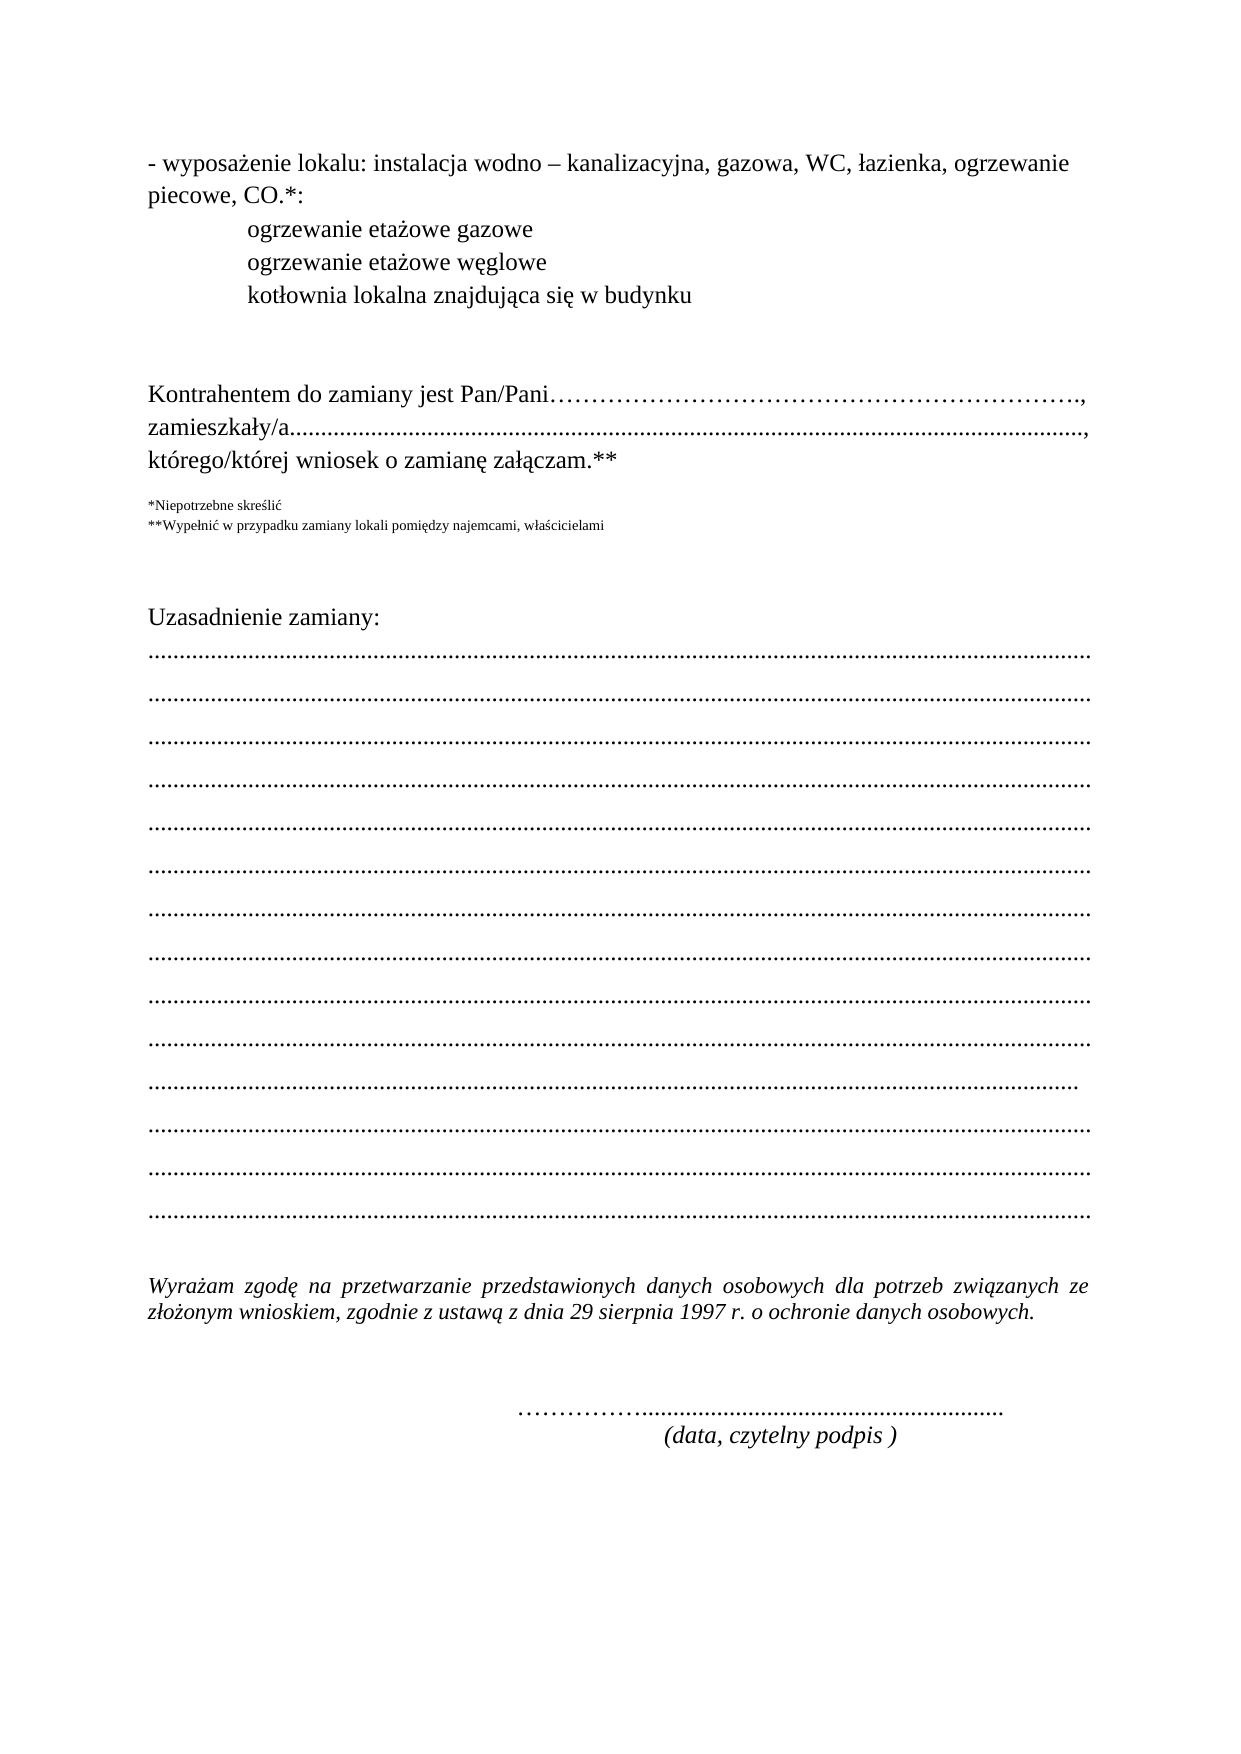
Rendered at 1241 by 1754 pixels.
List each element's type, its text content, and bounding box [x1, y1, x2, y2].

text Wyrażam zgodę na przetwarzanie przedstawionych danych osobowych dla potrzeb związanych ze złożonym wnioskiem, zgodnie z ustawą z dnia 29 sierpnia 1997 r. o ochronie danych osobowych. [148, 1272, 1093, 1325]
text *Niepotrzebne skreślić [148, 497, 1093, 514]
text Uzasadnienie zamiany: [148, 602, 1093, 630]
text  kotłownia lokalna znajdująca się w budynku [148, 280, 1093, 308]
text …………….......................................................... [443, 1392, 1093, 1421]
text **Wypełnić w przypadku zamiany lokali pomiędzy najemcami, właścicielami [148, 516, 1093, 533]
text - wyposażenie lokalu: instalacja wodno – kanalizacyjna, gazowa, WC, łazienka, ogrzewanie piecowe, CO.*: [148, 148, 1093, 209]
text ..................................................................................................................................................................................................................................................................................................................................................................................................................................................................... [148, 1109, 1093, 1224]
text zamieszkały/a..............................................................................................................................., [148, 412, 1093, 441]
text Kontrahentem do zamiany jest Pan/Pani………………………………………………………., [148, 379, 1093, 407]
text (data, czytelny podpis ) [590, 1421, 1093, 1449]
text  ogrzewanie etażowe węglowe [148, 247, 1093, 275]
text  ogrzewanie etażowe gazowe [148, 214, 1093, 242]
text którego/której wniosek o zamianę załączam.** [148, 445, 1093, 473]
text ........................................................................................................................................................................................................................................................................................................................................................................................................................................................................................................................................................................................................................................................................................................................................................................................................................................................................................................................................................................................................................................................................................................................................................................................................................................................................................................................................................................................................................................................................................................................................................................................................................................................................................................................... [148, 635, 1093, 1095]
